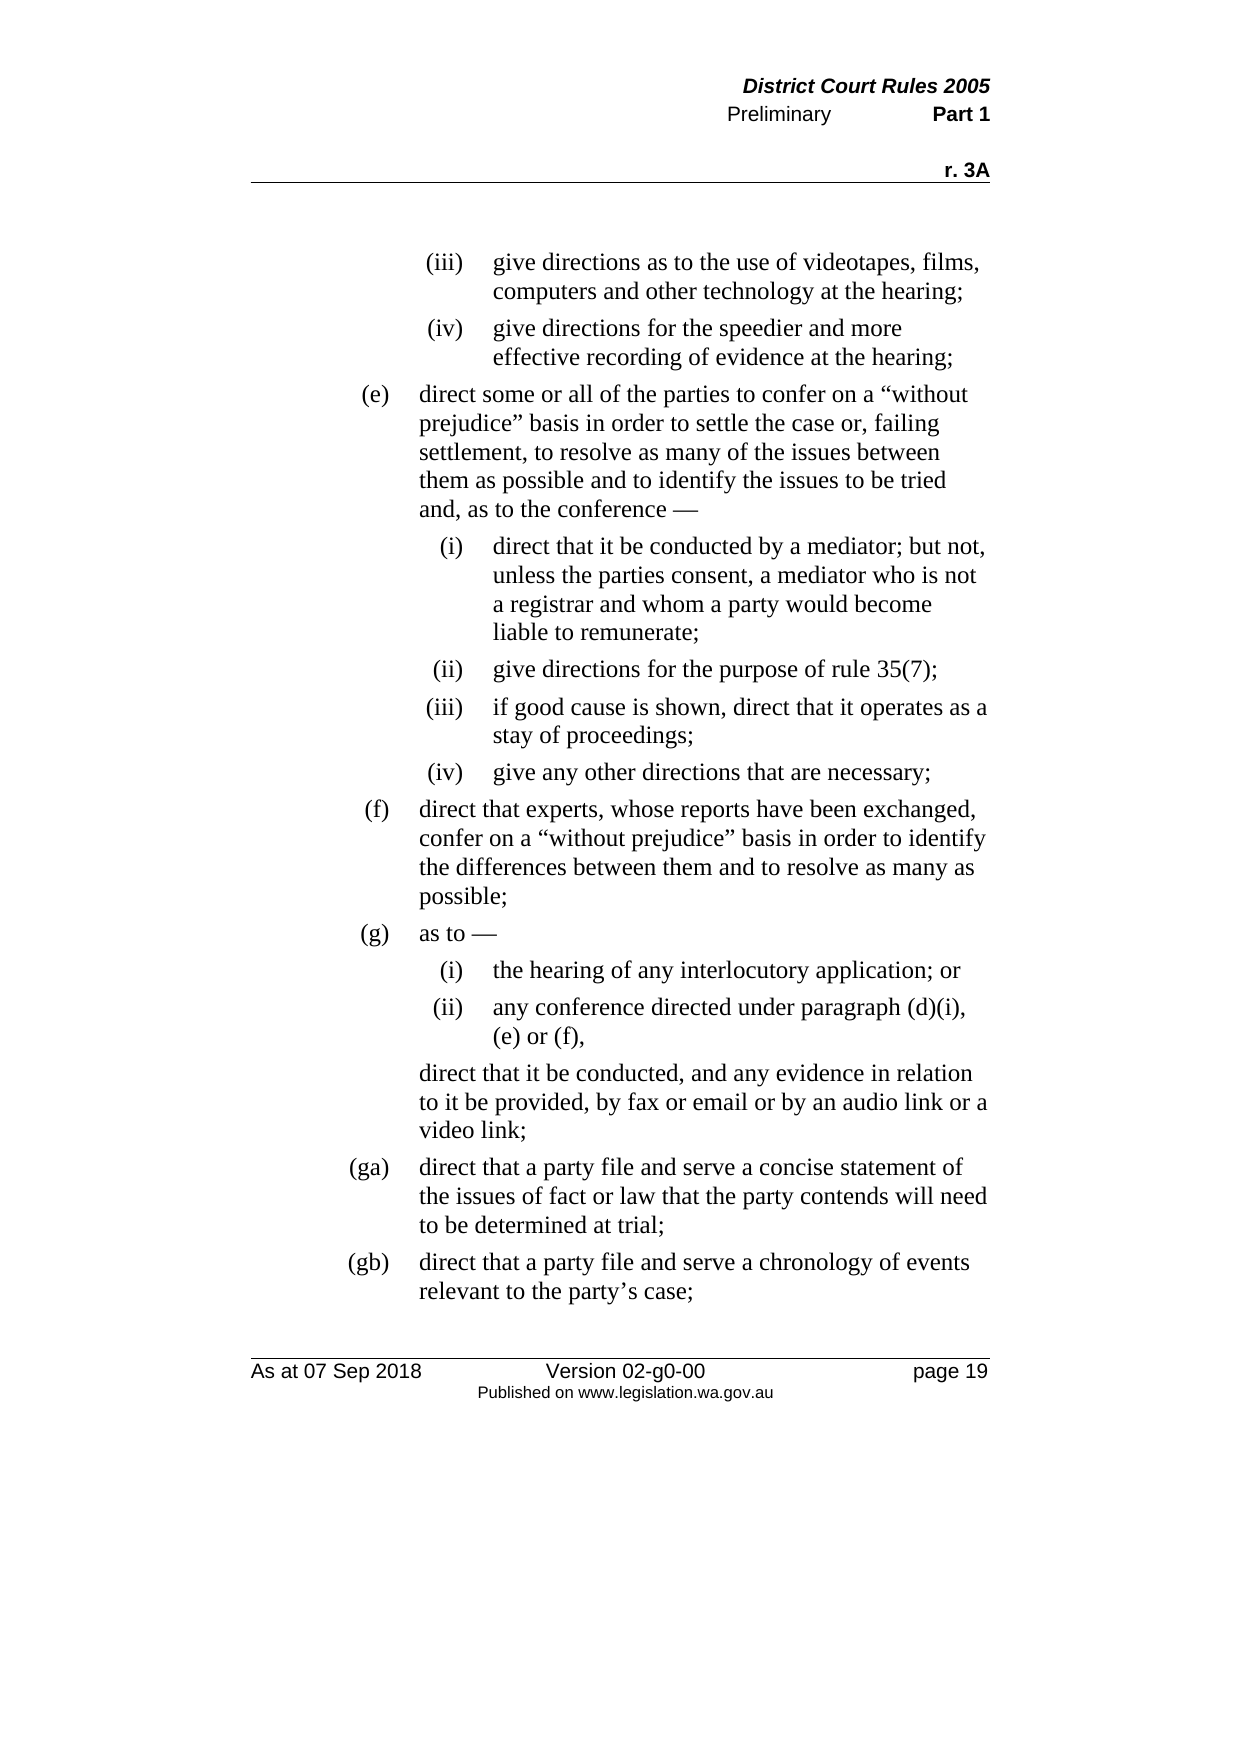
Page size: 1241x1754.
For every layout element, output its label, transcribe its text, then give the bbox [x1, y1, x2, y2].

text (iii) if good cause is shown, direct that it operates as a stay of proceedings; [251, 692, 990, 749]
text (ii) any conference directed under paragraph (d)(i), (e) or (f), [251, 992, 990, 1049]
text direct that it be conducted, and any evidence in relation to it be provided, by fax or email or by an audio link or a video link; [251, 1058, 990, 1144]
text (i) the hearing of any interlocutory application; or [251, 955, 990, 984]
text (iv) give directions for the speedier and more effective recording of evidence at the hearing; [251, 313, 990, 371]
text (i) direct that it be conducted by a mediator; but not, unless the parties consent, a mediator who is not a registrar and whom a party would become liable to remunerate; [251, 531, 990, 646]
text (g) as to — [251, 918, 990, 947]
text (ii) give directions for the purpose of rule 35(7); [251, 654, 990, 683]
text (iii) give directions as to the use of videotapes, films, computers and other technology at the hearing; [251, 247, 990, 305]
text (iv) give any other directions that are necessary; [251, 757, 990, 786]
text (ga) direct that a party file and serve a concise statement of the issues of fact or law that the party contends will need to be determined at trial; [251, 1152, 990, 1239]
text (e) direct some or all of the parties to confer on a “without prejudice” basis in order to settle the case or, failing settlement, to resolve as many of the issues between them as possible and to identify the issues to be tried and, as to the conference — [251, 379, 990, 523]
text (f) direct that experts, whose reports have been exchanged, confer on a “without prejudice” basis in order to identify the differences between them and to resolve as many as possible; [251, 794, 990, 909]
text (gb) direct that a party file and serve a chronology of events relevant to the party’s case; [251, 1247, 990, 1304]
